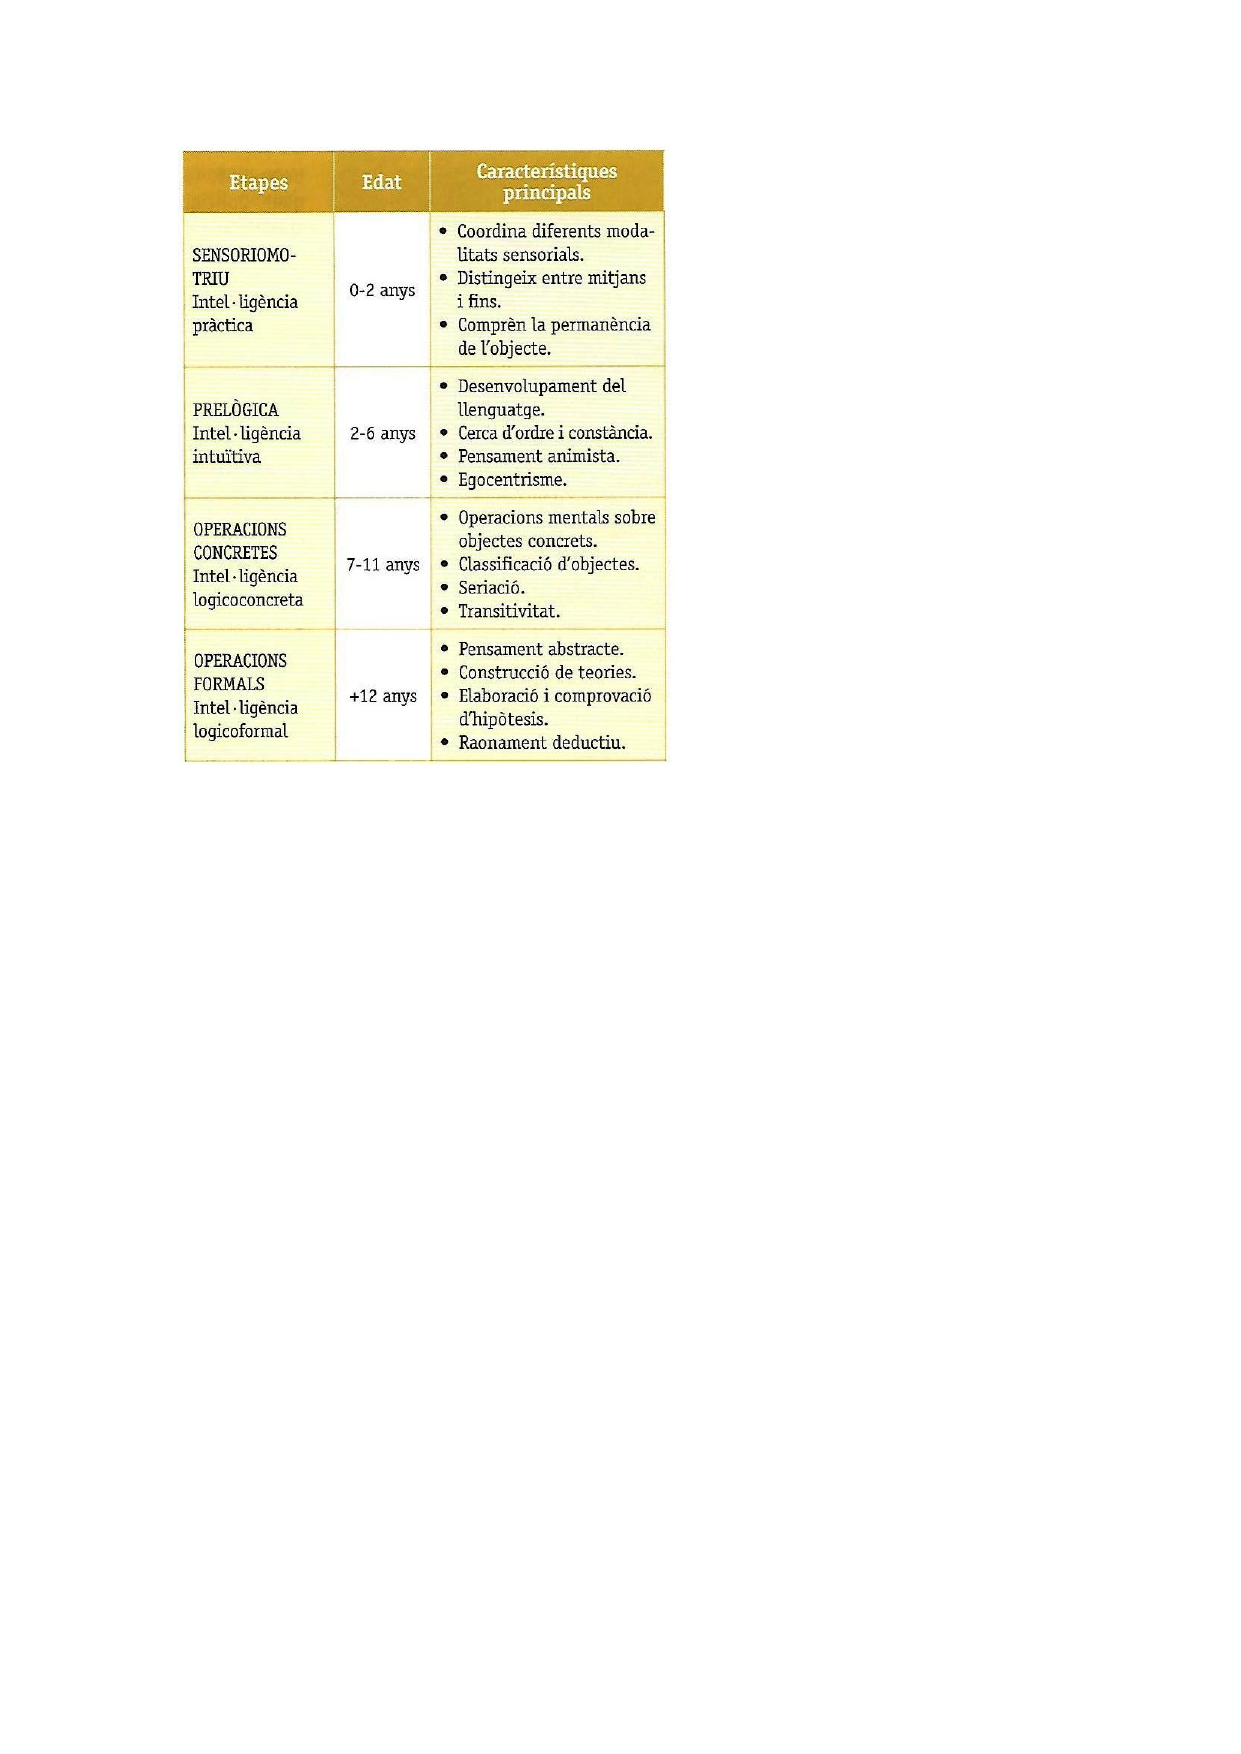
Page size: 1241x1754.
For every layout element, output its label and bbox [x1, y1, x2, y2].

picture [177, 147, 681, 765]
